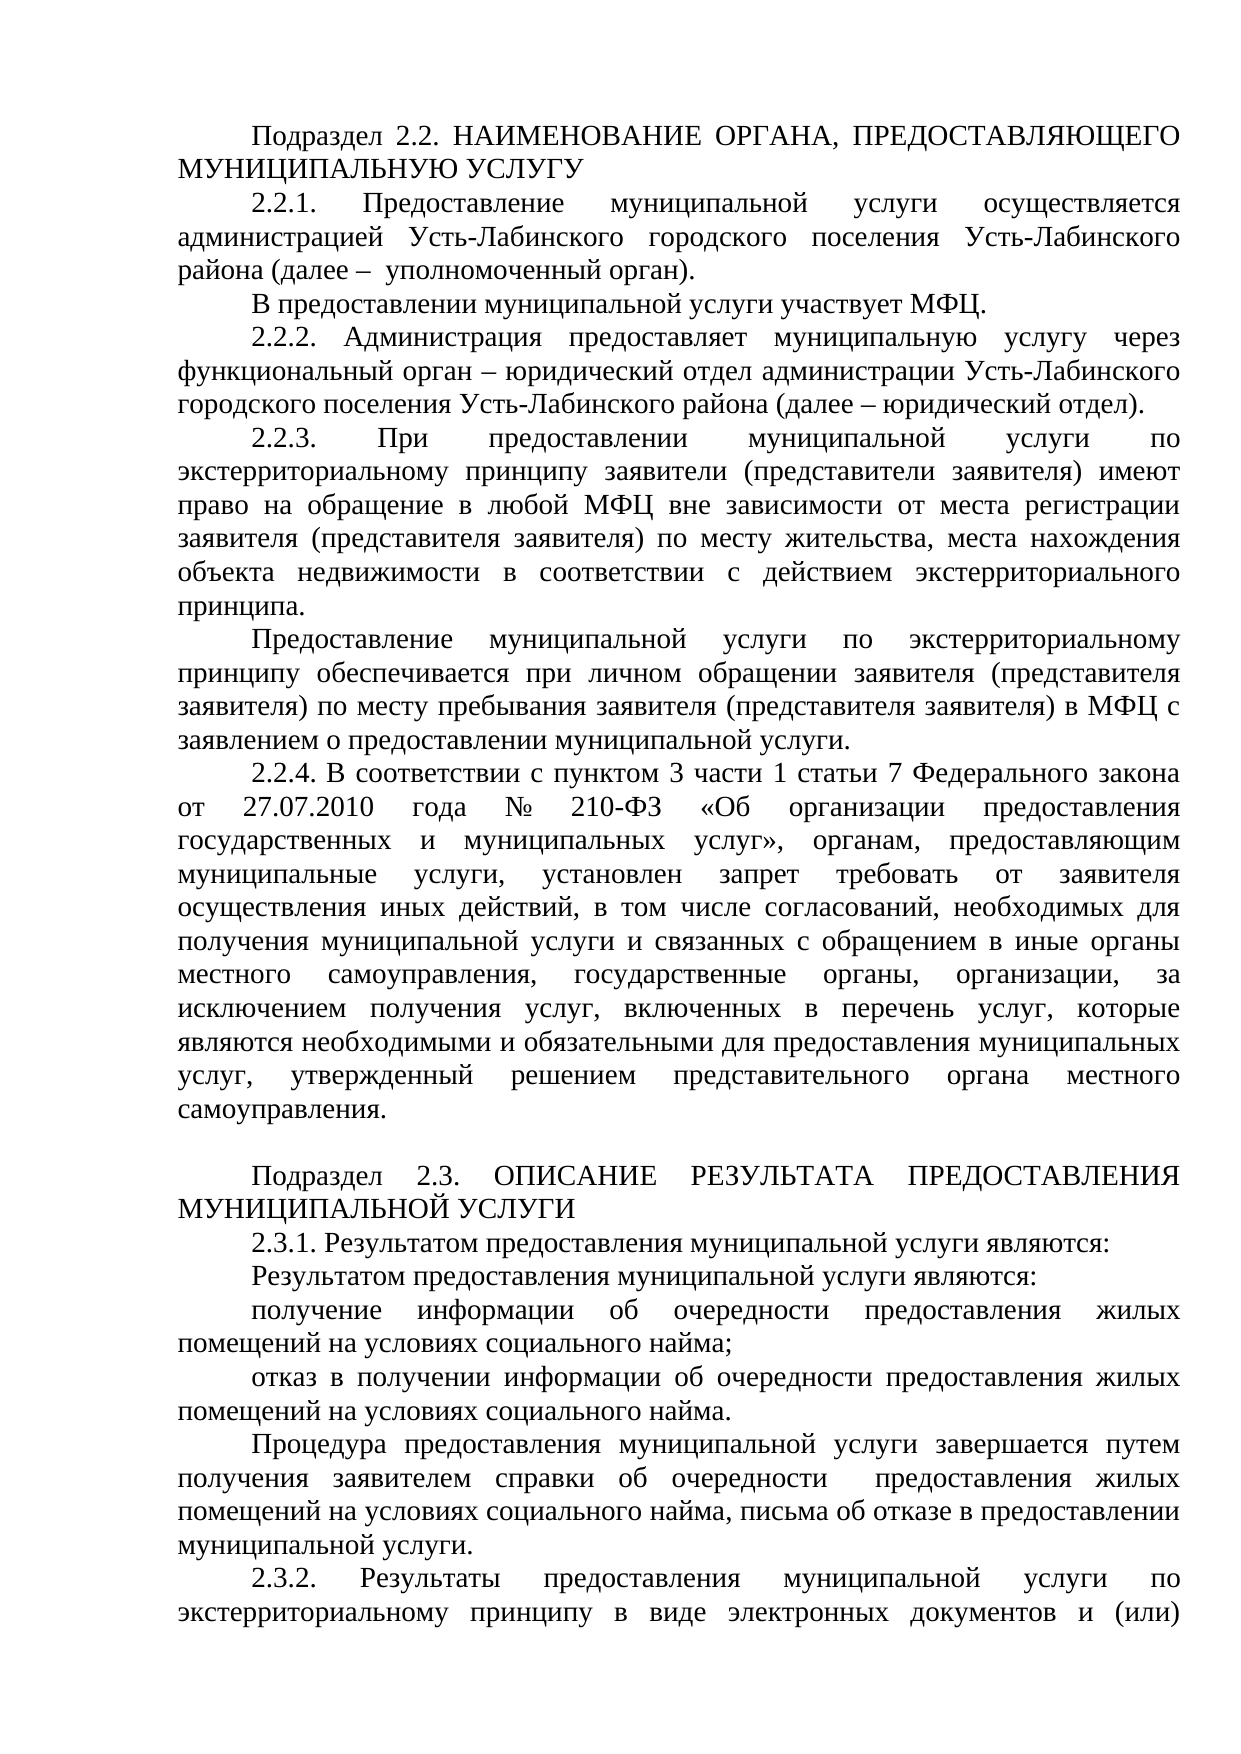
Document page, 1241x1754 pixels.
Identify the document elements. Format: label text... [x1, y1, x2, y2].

text Результатом предоставления муниципальной услуги являются: [177, 1258, 1181, 1292]
text В предоставлении муниципальной услуги участвует МФЦ. [177, 286, 1181, 319]
text 2.2.4. В соответствии с пунктом 3 части 1 статьи 7 Федерального закона от 27.07.2010 года № 210-ФЗ «Об организации предоставления государственных и муниципальных услуг», органам, предоставляющим муниципальные услуги, установлен запрет требовать от заявителя осуществления иных действий, в том числе согласований, необходимых для получения муниципальной услуги и связанных с обращением в иные органы местного самоуправления, государственные органы, организации, за исключением получения услуг, включенных в перечень услуг, которые являются необходимыми и обязательными для предоставления муниципальных услуг, утвержденный решением представительного органа местного самоуправления. [177, 755, 1181, 1124]
text получение информации об очередности предоставления жилых помещений на условиях социального найма; [177, 1292, 1181, 1359]
text Подраздел 2.3. ОПИСАНИЕ РЕЗУЛЬТАТА ПРЕДОСТАВЛЕНИЯ МУНИЦИПАЛЬНОЙ УСЛУГИ [177, 1158, 1181, 1225]
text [177, 1560, 1181, 1627]
text отказ в получении информации об очередности предоставления жилых помещений на условиях социального найма. [177, 1359, 1181, 1426]
text 2.2.2. Администрация предоставляет муниципальную услугу через функциональный орган – юридический отдел администрации Усть-Лабинского городского поселения Усть-Лабинского района (далее – юридический отдел). [177, 319, 1181, 420]
text 2.3.1. Результатом предоставления муниципальной услуги являются: [177, 1225, 1181, 1258]
text 2.2.1. Предоставление муниципальной услуги осуществляется администрацией Усть-Лабинского городского поселения Усть-Лабинского района (далее – уполномоченный орган). [177, 185, 1181, 286]
text Подраздел 2.2. НАИМЕНОВАНИЕ ОРГАНА, ПРЕДОСТАВЛЯЮЩЕГО МУНИЦИПАЛЬНУЮ УСЛУГУ [177, 118, 1181, 185]
text 2.2.3. При предоставлении муниципальной услуги по экстерриториальному принципу заявители (представители заявителя) имеют право на обращение в любой МФЦ вне зависимости от места регистрации заявителя (представителя заявителя) по месту жительства, места нахождения объекта недвижимости в соответствии с действием экстерриториального принципа. [177, 420, 1181, 621]
text Процедура предоставления муниципальной услуги завершается путем получения заявителем справки об очередности предоставления жилых помещений на условиях социального найма, письма об отказе в предоставлении муниципальной услуги. [177, 1426, 1181, 1560]
text Предоставление муниципальной услуги по экстерриториальному принципу обеспечивается при личном обращении заявителя (представителя заявителя) по месту пребывания заявителя (представителя заявителя) в МФЦ с заявлением о предоставлении муниципальной услуги. [177, 621, 1181, 755]
